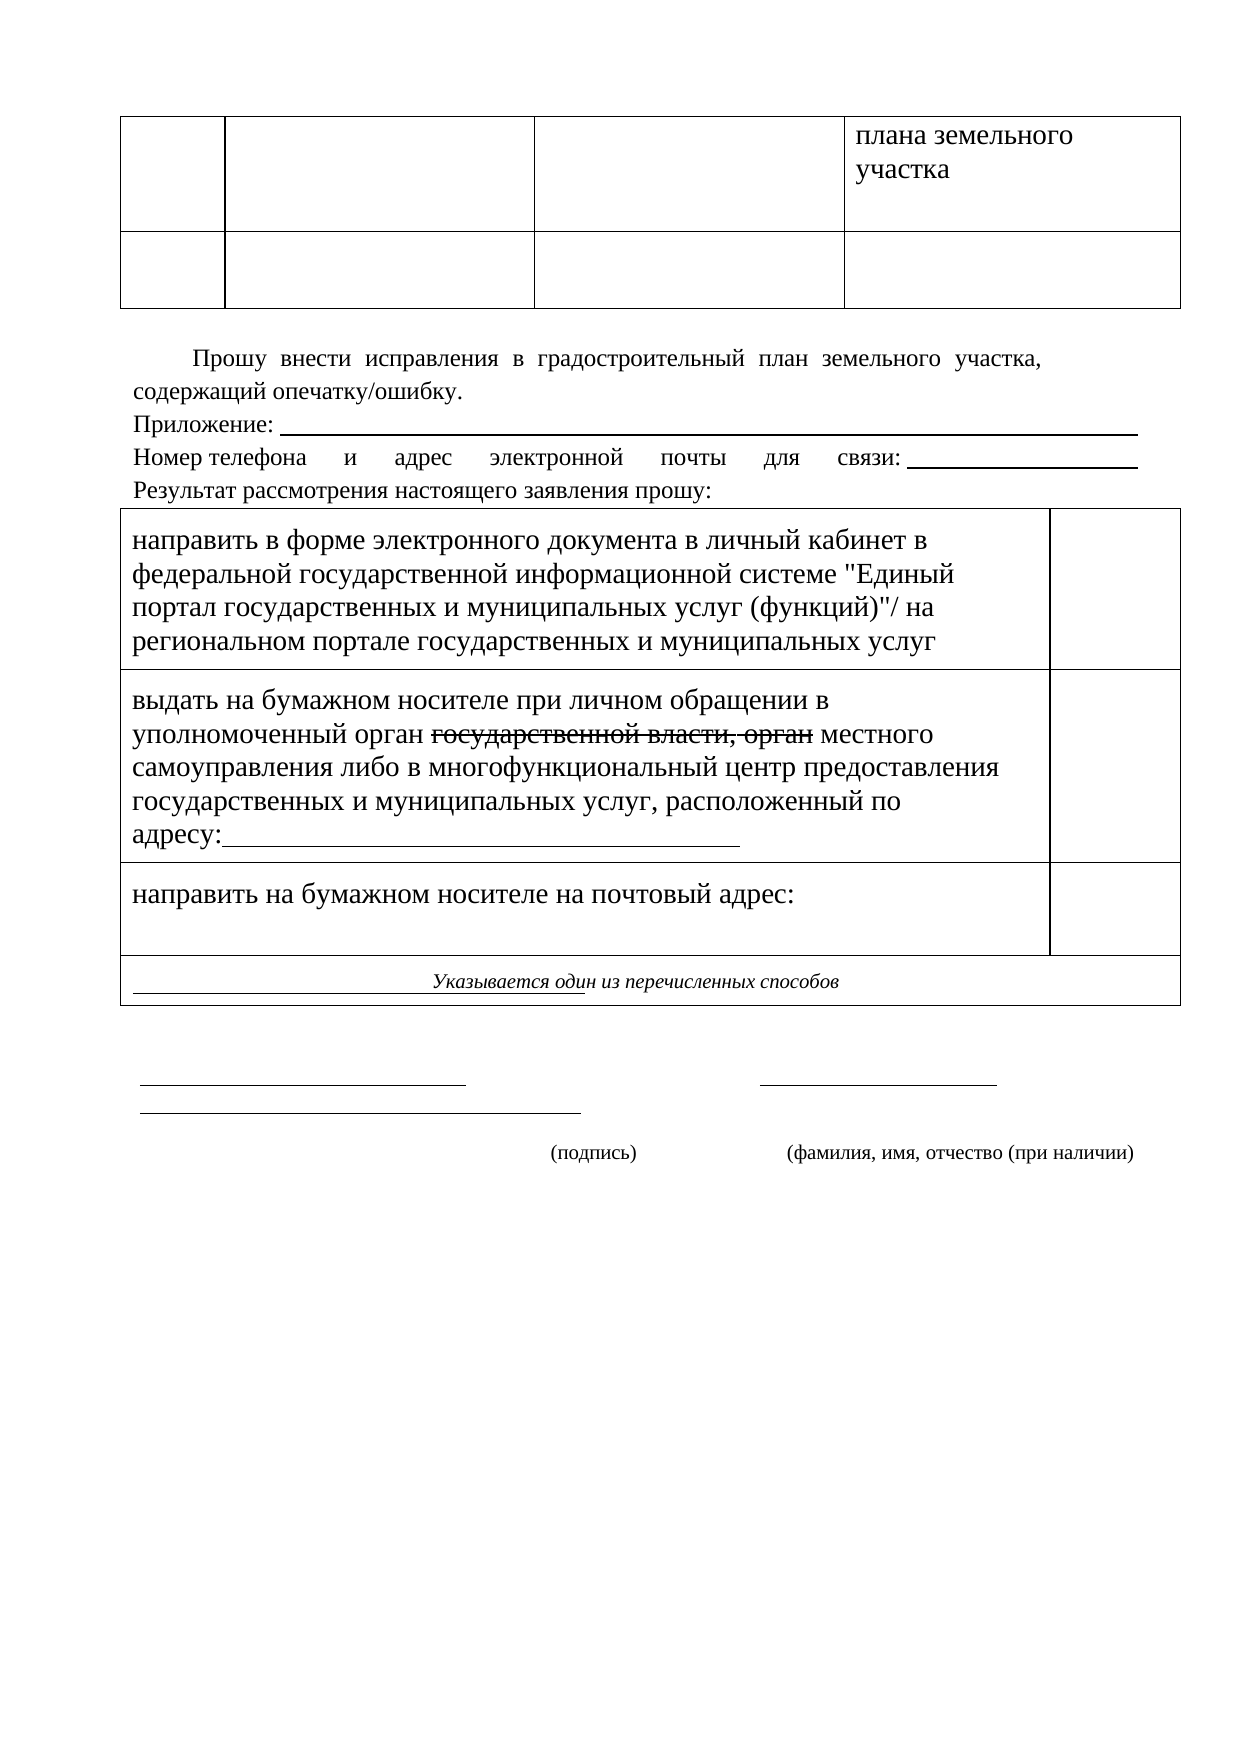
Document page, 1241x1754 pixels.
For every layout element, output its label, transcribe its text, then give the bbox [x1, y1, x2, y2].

table_header плана земельного участка [845, 117, 1180, 231]
table_cell [121, 232, 224, 308]
text (подпись) (фамилия, имя, отчество (при наличии) [550, 1142, 1194, 1164]
table_cell [1051, 863, 1180, 955]
table_cell выдать на бумажном носителе при личном обращении в уполномоченный орган государственной власти, орган местного самоуправления либо в многофункциональный центр предоставления государственных и муниципальных услуг, расположенный по адресу: [121, 670, 1049, 862]
table_header [121, 117, 224, 231]
table_header [226, 117, 534, 231]
table_cell направить на бумажном носителе на почтовый адрес: [121, 863, 1049, 955]
table_cell [1051, 670, 1180, 862]
table_cell Указывается один из перечисленных способов [121, 956, 1180, 1005]
table_header [535, 117, 844, 231]
text Приложение: Номер телефона и адрес электронной почты для связи: Результат рассмотрения настоящего заявления прошу: [133, 409, 1144, 504]
table_header [1051, 509, 1180, 668]
text Прошу внести исправления в градостроительный план земельного участка, содержащий опечатку/ошибку. [133, 343, 1183, 405]
table_cell [845, 232, 1180, 308]
table_cell [226, 232, 534, 308]
table_header направить в форме электронного документа в личный кабинет в федеральной государственной информационной системе "Единый портал государственных и муниципальных услуг (функций)"/ на региональном портале государственных и муниципальных услуг [121, 509, 1049, 668]
table_cell [535, 232, 844, 308]
